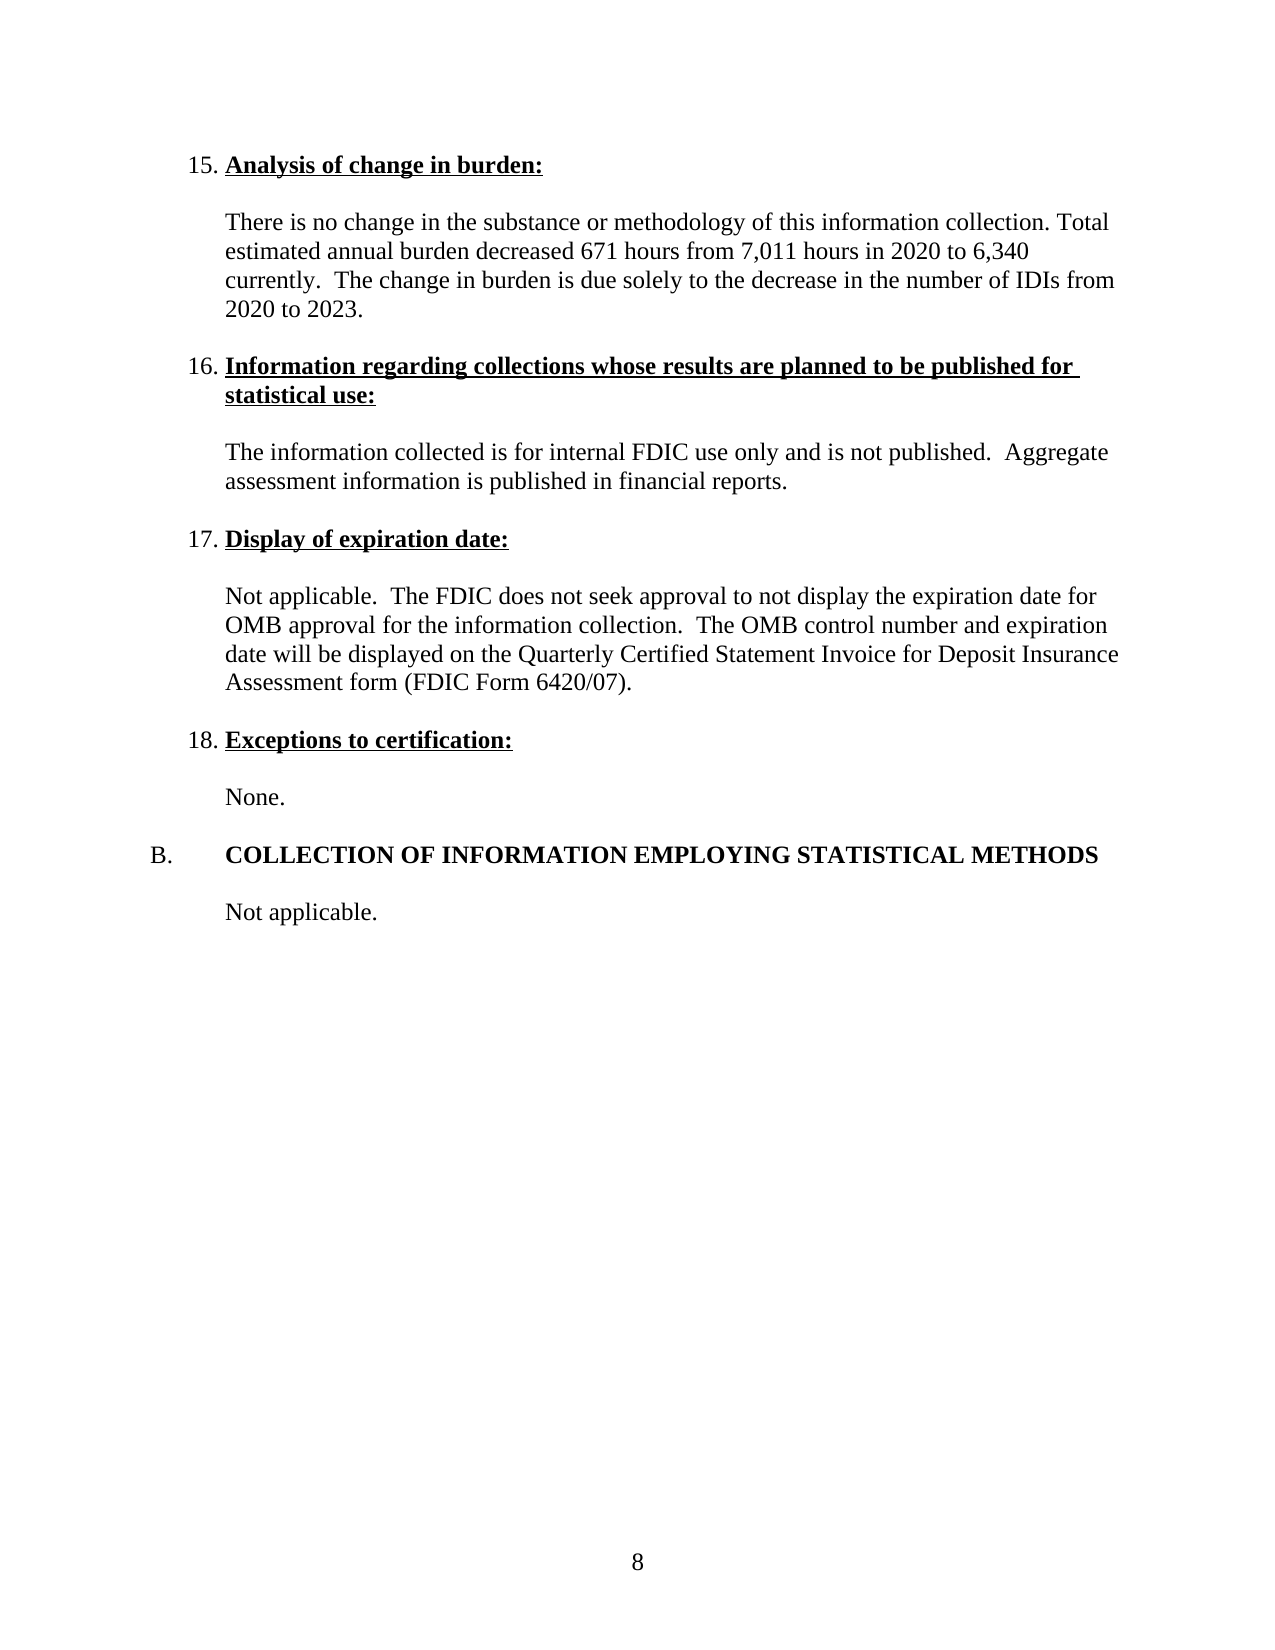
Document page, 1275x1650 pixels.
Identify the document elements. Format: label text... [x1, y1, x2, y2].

text Not applicable. [225, 897, 1125, 926]
text There is no change in the substance or methodology of this information collection. Total estimated annual burden decreased 671 hours from 7,011 hours in 2020 to 6,340 currently. The change in burden is due solely to the decrease in the number of IDIs from 2020 to 2023. [225, 207, 1125, 322]
text 16. Information regarding collections whose results are planned to be published for statistical use: [187, 351, 1125, 409]
text The information collected is for internal FDIC use only and is not published. Aggregate assessment information is published in financial reports. [225, 437, 1125, 495]
text 18. Exceptions to certification: [187, 725, 1125, 754]
text None. [225, 782, 1125, 811]
text 17. Display of expiration date: [187, 524, 1125, 552]
text 15. Analysis of change in burden: [187, 150, 1125, 179]
text Not applicable. The FDIC does not seek approval to not display the expiration date for OMB approval for the information collection. The OMB control number and expiration date will be displayed on the Quarterly Certified Statement Invoice for Deposit Insurance Assessment form (FDIC Form 6420/07). [225, 581, 1125, 696]
text B. COLLECTION OF INFORMATION EMPLOYING STATISTICAL METHODS [150, 840, 1125, 869]
